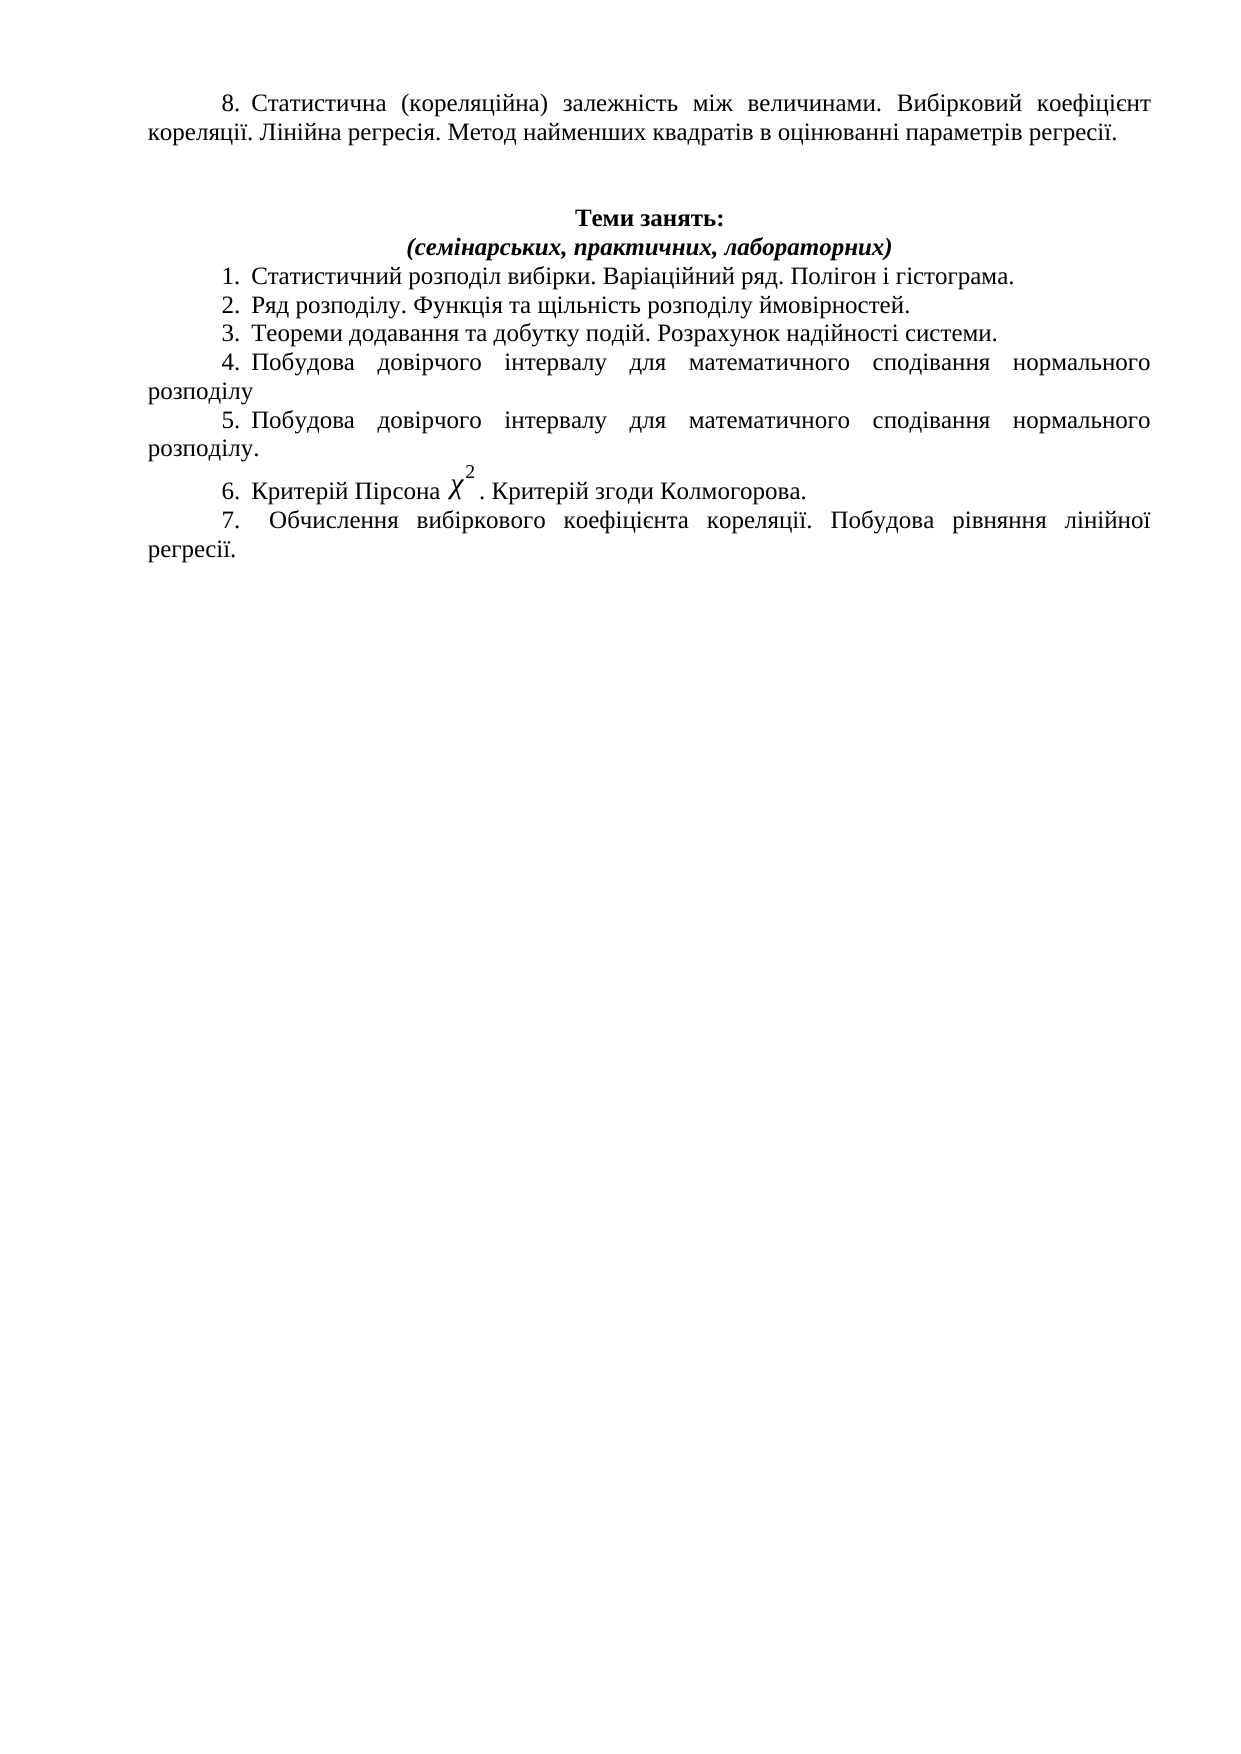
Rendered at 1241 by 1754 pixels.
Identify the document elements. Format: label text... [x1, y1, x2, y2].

list Статистична (кореляційна) залежність між величинами. Вибірковий коефіцієнт кореляції. Лінійна регресія. Метод найменших квадратів в оцінюванні параметрів регресії. [148, 88, 1152, 146]
text Теми занять: [148, 203, 1152, 232]
list Побудова довірчого інтервалу для математичного сподівання нормального розподілу [148, 347, 1152, 405]
list Побудова довірчого інтервалу для математичного сподівання нормального розподілу. [148, 405, 1152, 462]
list Обчислення вибіркового коефіцієнта кореляції. Побудова рівняння лінійної регресії. [148, 505, 1152, 562]
list Теореми додавання та добутку подій. Розрахунок надійності системи. [148, 318, 1152, 347]
list Ряд розподілу. Функція та щільність розподілу ймовірностей. [148, 290, 1152, 318]
list Критерій Пірсона . Критерій згоди Колмогорова. [148, 462, 1152, 505]
text (семінарських, практичних, лабораторних) [148, 232, 1152, 261]
list Статистичний розподіл вибірки. Варіаційний ряд. Полігон і гістограма. [148, 261, 1152, 290]
